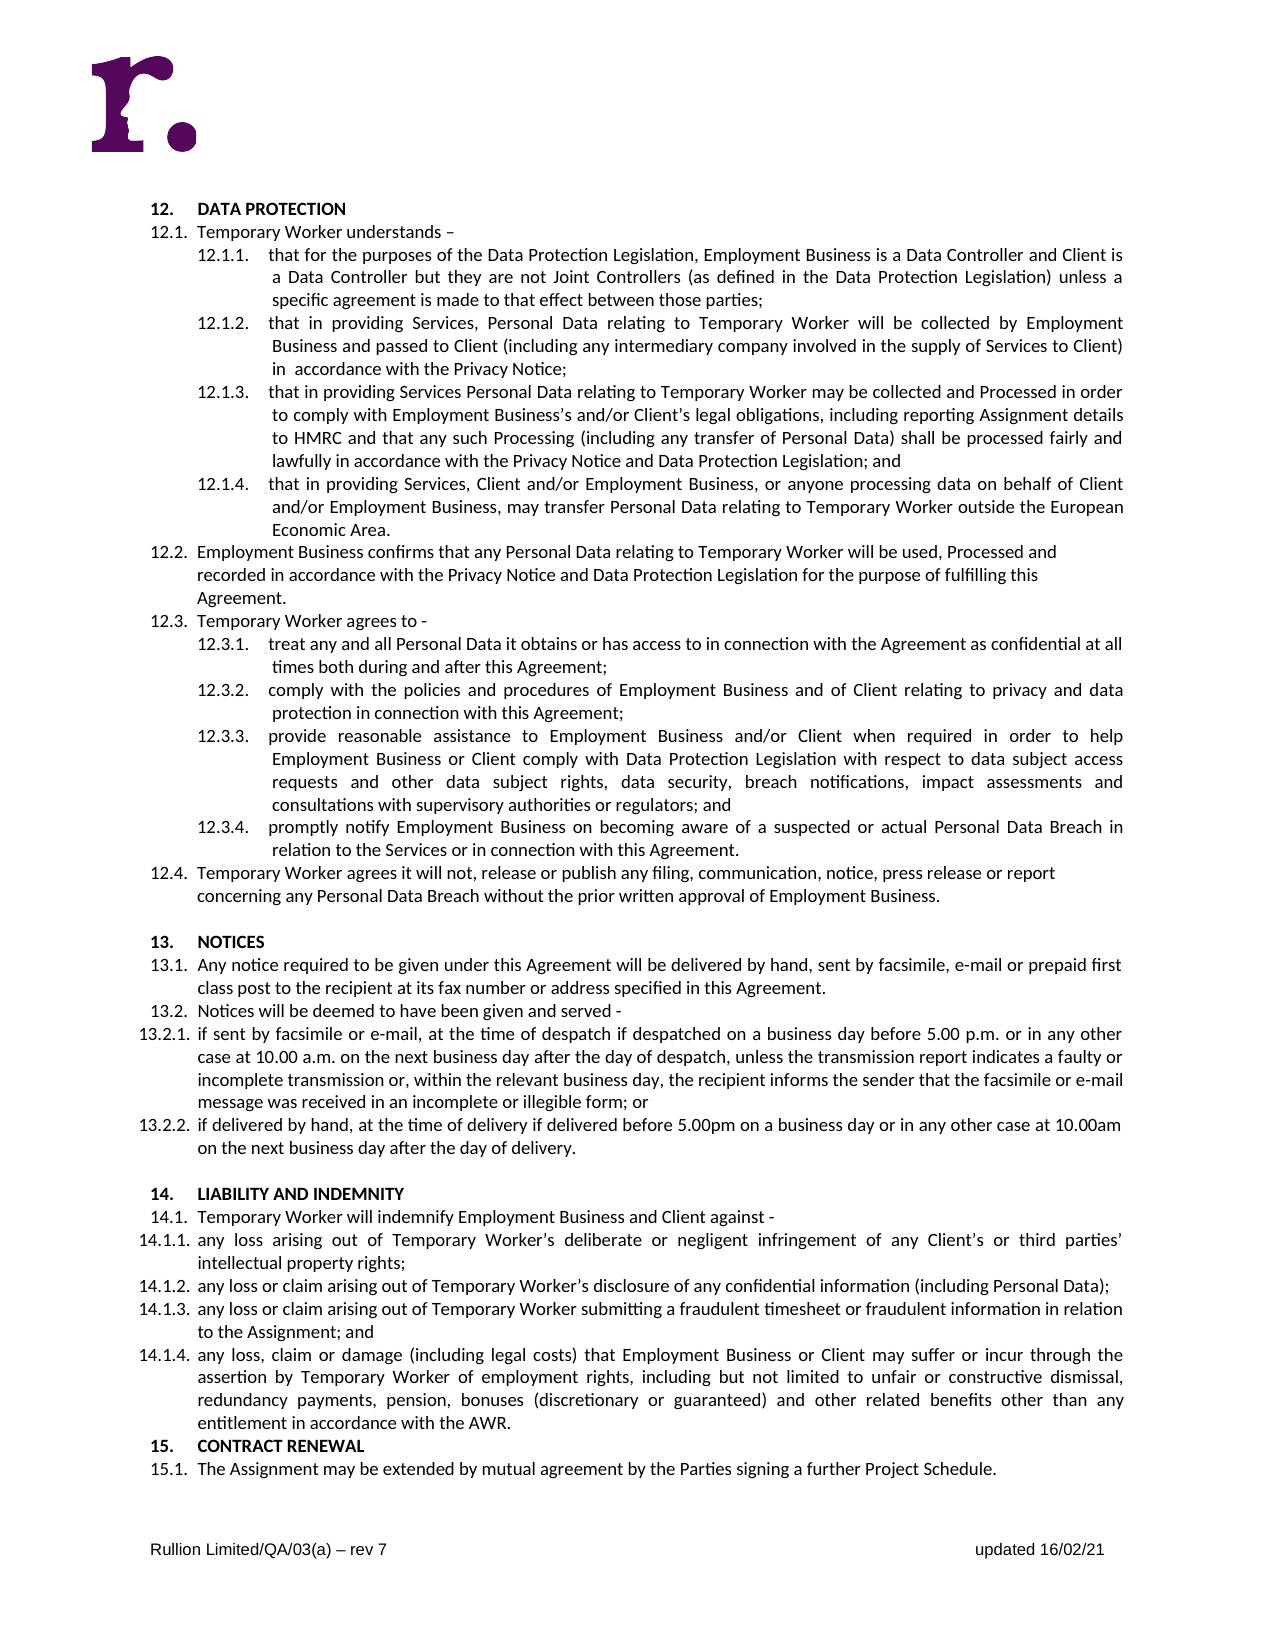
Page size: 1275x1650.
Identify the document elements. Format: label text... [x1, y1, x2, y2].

list Employment Business confirms that any Personal Data relating to Temporary Worker will be used, Processed and recorded in accordance with the Privacy Notice and Data Protection Legislation for the purpose of fulfilling this Agreement. [150, 541, 1125, 609]
text that in providing Services Personal Data relating to Temporary Worker may be collected and Processed in order to comply with Employment Business’s and/or Client’s legal obligations, including reporting Assignment details to HMRC and that any such Processing (including any transfer of Personal Data) shall be processed fairly and lawfully in accordance with the Privacy Notice and Data Protection Legislation; and [197, 380, 1125, 472]
text LIABILITY AND INDEMNITY [150, 1182, 1125, 1205]
text if delivered by hand, at the time of delivery if delivered before 5.00pm on a business day or in any other case at 10.00am on the next business day after the day of delivery. [138, 1114, 1125, 1159]
text any loss, claim or damage (including legal costs) that Employment Business or Client may suffer or incur through the assertion by Temporary Worker of employment rights, including but not limited to unfair or constructive dismissal, redundancy payments, pension, bonuses (discretionary or guaranteed) and other related benefits other than any entitlement in accordance with the AWR. [138, 1343, 1125, 1434]
text Temporary Worker will indemnify Employment Business and Client against - [150, 1205, 1125, 1228]
text Notices will be deemed to have been given and served - [150, 999, 1125, 1022]
text Any notice required to be given under this Agreement will be delivered by hand, sent by facsimile, e-mail or prepaid first class post to the recipient at its fax number or address specified in this Agreement. [150, 953, 1125, 999]
text any loss or claim arising out of Temporary Worker submitting a fraudulent timesheet or fraudulent information in relation to the Assignment; and [138, 1297, 1125, 1343]
text promptly notify Employment Business on becoming aware of a suspected or actual Personal Data Breach in relation to the Services or in connection with this Agreement. [197, 816, 1125, 862]
text The Assignment may be extended by mutual agreement by the Parties signing a further Project Schedule. [150, 1457, 1125, 1480]
list Temporary Worker agrees to - [150, 609, 1125, 632]
list Temporary Worker agrees it will not, release or publish any filing, communication, notice, press release or report concerning any Personal Data Breach without the prior written approval of Employment Business. [150, 862, 1125, 907]
text that in providing Services, Personal Data relating to Temporary Worker will be collected by Employment Business and passed to Client (including any intermediary company involved in the supply of Services to Client) in accordance with the Privacy Notice; [197, 312, 1125, 380]
text NOTICES [150, 930, 1125, 953]
text that in providing Services, Client and/or Employment Business, or anyone processing data on behalf of Client and/or Employment Business, may transfer Personal Data relating to Temporary Worker outside the European Economic Area. [197, 472, 1125, 541]
text any loss or claim arising out of Temporary Worker’s disclosure of any confidential information (including Personal Data); [138, 1274, 1125, 1297]
text treat any and all Personal Data it obtains or has access to in connection with the Agreement as confidential at all times both during and after this Agreement; [197, 632, 1125, 678]
text comply with the policies and procedures of Employment Business and of Client relating to privacy and data protection in connection with this Agreement; [197, 678, 1125, 724]
text CONTRACT RENEWAL [150, 1434, 1125, 1457]
text if sent by facsimile or e-mail, at the time of despatch if despatched on a business day before 5.00 p.m. or in any other case at 10.00 a.m. on the next business day after the day of despatch, unless the transmission report indicates a faulty or incomplete transmission or, within the relevant business day, the recipient informs the sender that the facsimile or e-mail message was received in an incomplete or illegible form; or [138, 1022, 1125, 1114]
text any loss arising out of Temporary Worker’s deliberate or negligent infringement of any Client’s or third parties’ intellectual property rights; [138, 1228, 1125, 1274]
text provide reasonable assistance to Employment Business and/or Client when required in order to help Employment Business or Client comply with Data Protection Legislation with respect to data subject access requests and other data subject rights, data security, breach notifications, impact assessments and consultations with supervisory authorities or regulators; and [197, 724, 1125, 816]
list Temporary Worker understands – [150, 220, 1125, 243]
text that for the purposes of the Data Protection Legislation, Employment Business is a Data Controller and Client is a Data Controller but they are not Joint Controllers (as defined in the Data Protection Legislation) unless a specific agreement is made to that effect between those parties; [197, 243, 1125, 312]
picture [91, 56, 197, 152]
text DATA PROTECTION [150, 197, 1125, 220]
